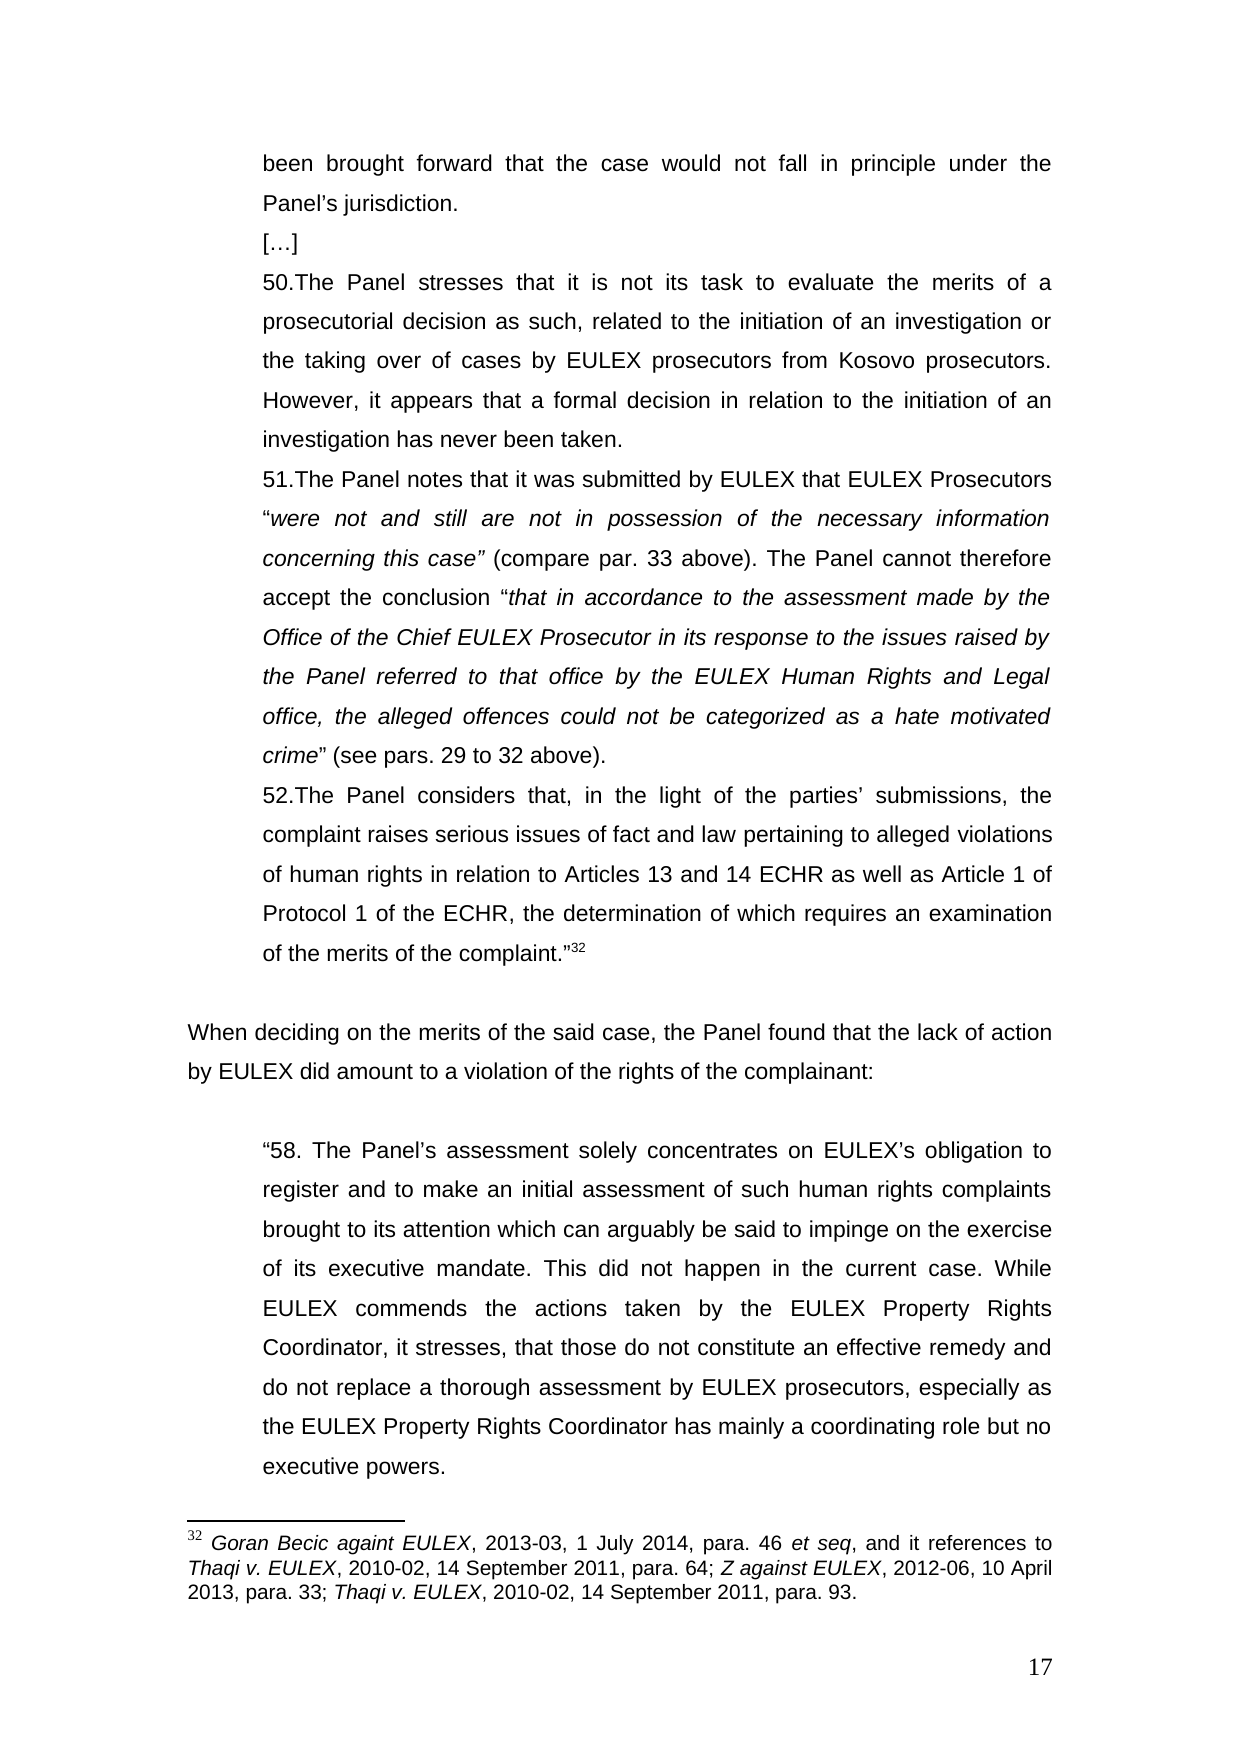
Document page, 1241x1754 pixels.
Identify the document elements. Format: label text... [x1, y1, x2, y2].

text 51.The Panel notes that it was submitted by EULEX that EULEX Prosecutors “were not and still are not in possession of the necessary information concerning this case” (compare par. 33 above). The Panel cannot therefore accept the conclusion “that in accordance to the assessment made by the Office of the Chief EULEX Prosecutor in its response to the issues raised by the Panel referred to that office by the EULEX Human Rights and Legal office, the alleged offences could not be categorized as a hate motivated crime” (see pars. 29 to 32 above). [262, 466, 1053, 768]
text […] [262, 229, 1053, 255]
text 50.The Panel stresses that it is not its task to evaluate the merits of a prosecutorial decision as such, related to the initiation of an investigation or the taking over of cases by EULEX prosecutors from Kosovo prosecutors. However, it appears that a formal decision in relation to the initiation of an investigation has never been taken. [262, 268, 1053, 453]
text “58. The Panel’s assessment solely concentrates on EULEX’s obligation to register and to make an initial assessment of such human rights complaints brought to its attention which can arguably be said to impinge on the exercise of its executive mandate. This did not happen in the current case. While EULEX commends the actions taken by the EULEX Property Rights Coordinator, it stresses, that those do not constitute an effective remedy and do not replace a thorough assessment by EULEX prosecutors, especially as the EULEX Property Rights Coordinator has mainly a coordinating role but no executive powers. [262, 1137, 1053, 1479]
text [262, 150, 1053, 216]
text When deciding on the merits of the said case, the Panel found that the lack of action by EULEX did amount to a violation of the rights of the complainant: [187, 1018, 1053, 1084]
text 52.The Panel considers that, in the light of the parties’ submissions, the complaint raises serious issues of fact and law pertaining to alleged violations of human rights in relation to Articles 13 and 14 ECHR as well as Article 1 of Protocol 1 of the ECHR, the determination of which requires an examination of the merits of the complaint.” [262, 782, 1053, 966]
